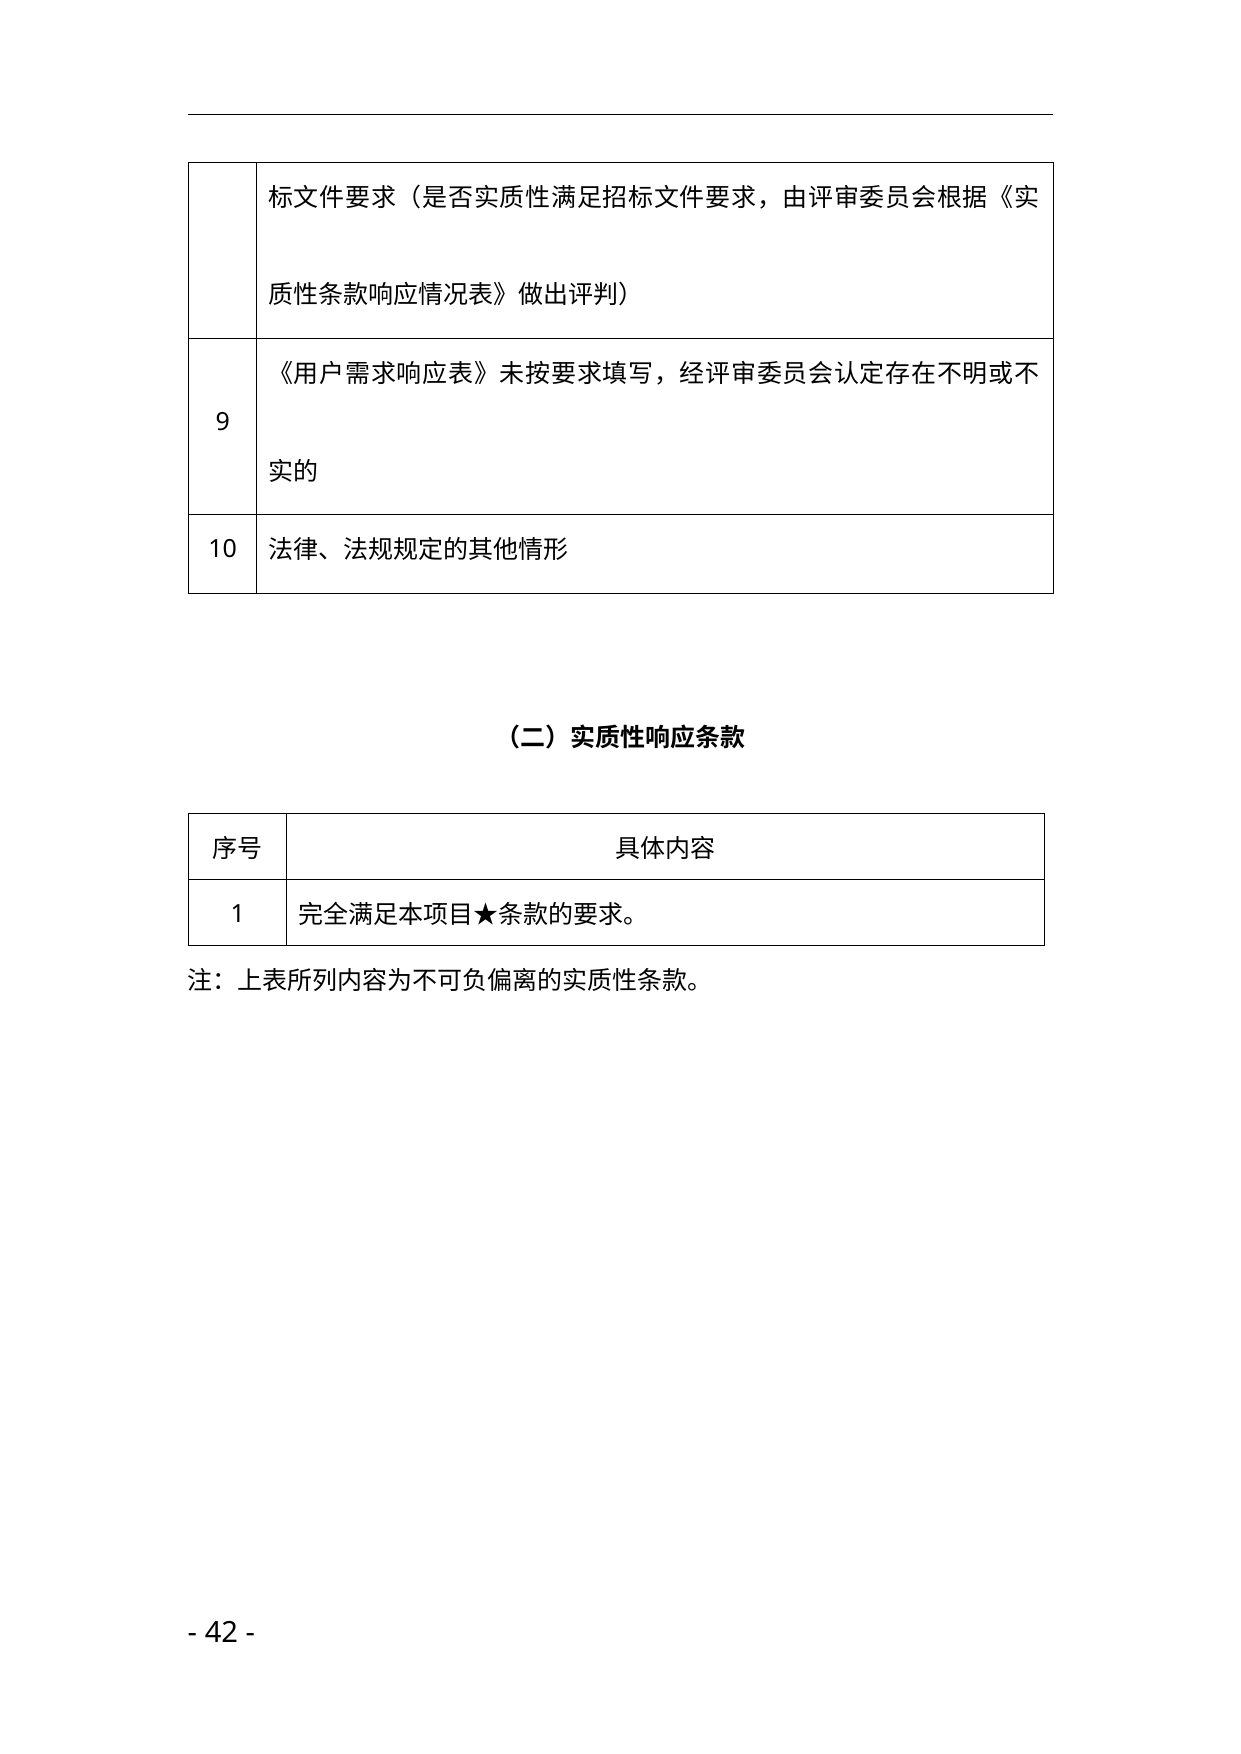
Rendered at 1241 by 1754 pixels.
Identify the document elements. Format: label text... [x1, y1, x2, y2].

table_cell 8 [189, 163, 256, 338]
table_cell 10 [189, 515, 256, 593]
table_cell 1 [189, 880, 286, 945]
table_cell 9 [189, 339, 256, 514]
table_cell 完全满足本项目★条款的要求。 [287, 880, 1044, 945]
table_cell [257, 163, 1053, 338]
subtitle （二）实质性响应条款 [187, 703, 1053, 768]
table_cell 《用户需求响应表》未按要求填写，经评审委员会认定存在不明或不实的 [257, 339, 1053, 514]
table_header 具体内容 [287, 814, 1044, 879]
table_cell 法律、法规规定的其他情形 [257, 515, 1053, 593]
text 注：上表所列内容为不可负偏离的实质性条款。 [187, 946, 1053, 1011]
table_header 序号 [189, 814, 286, 879]
